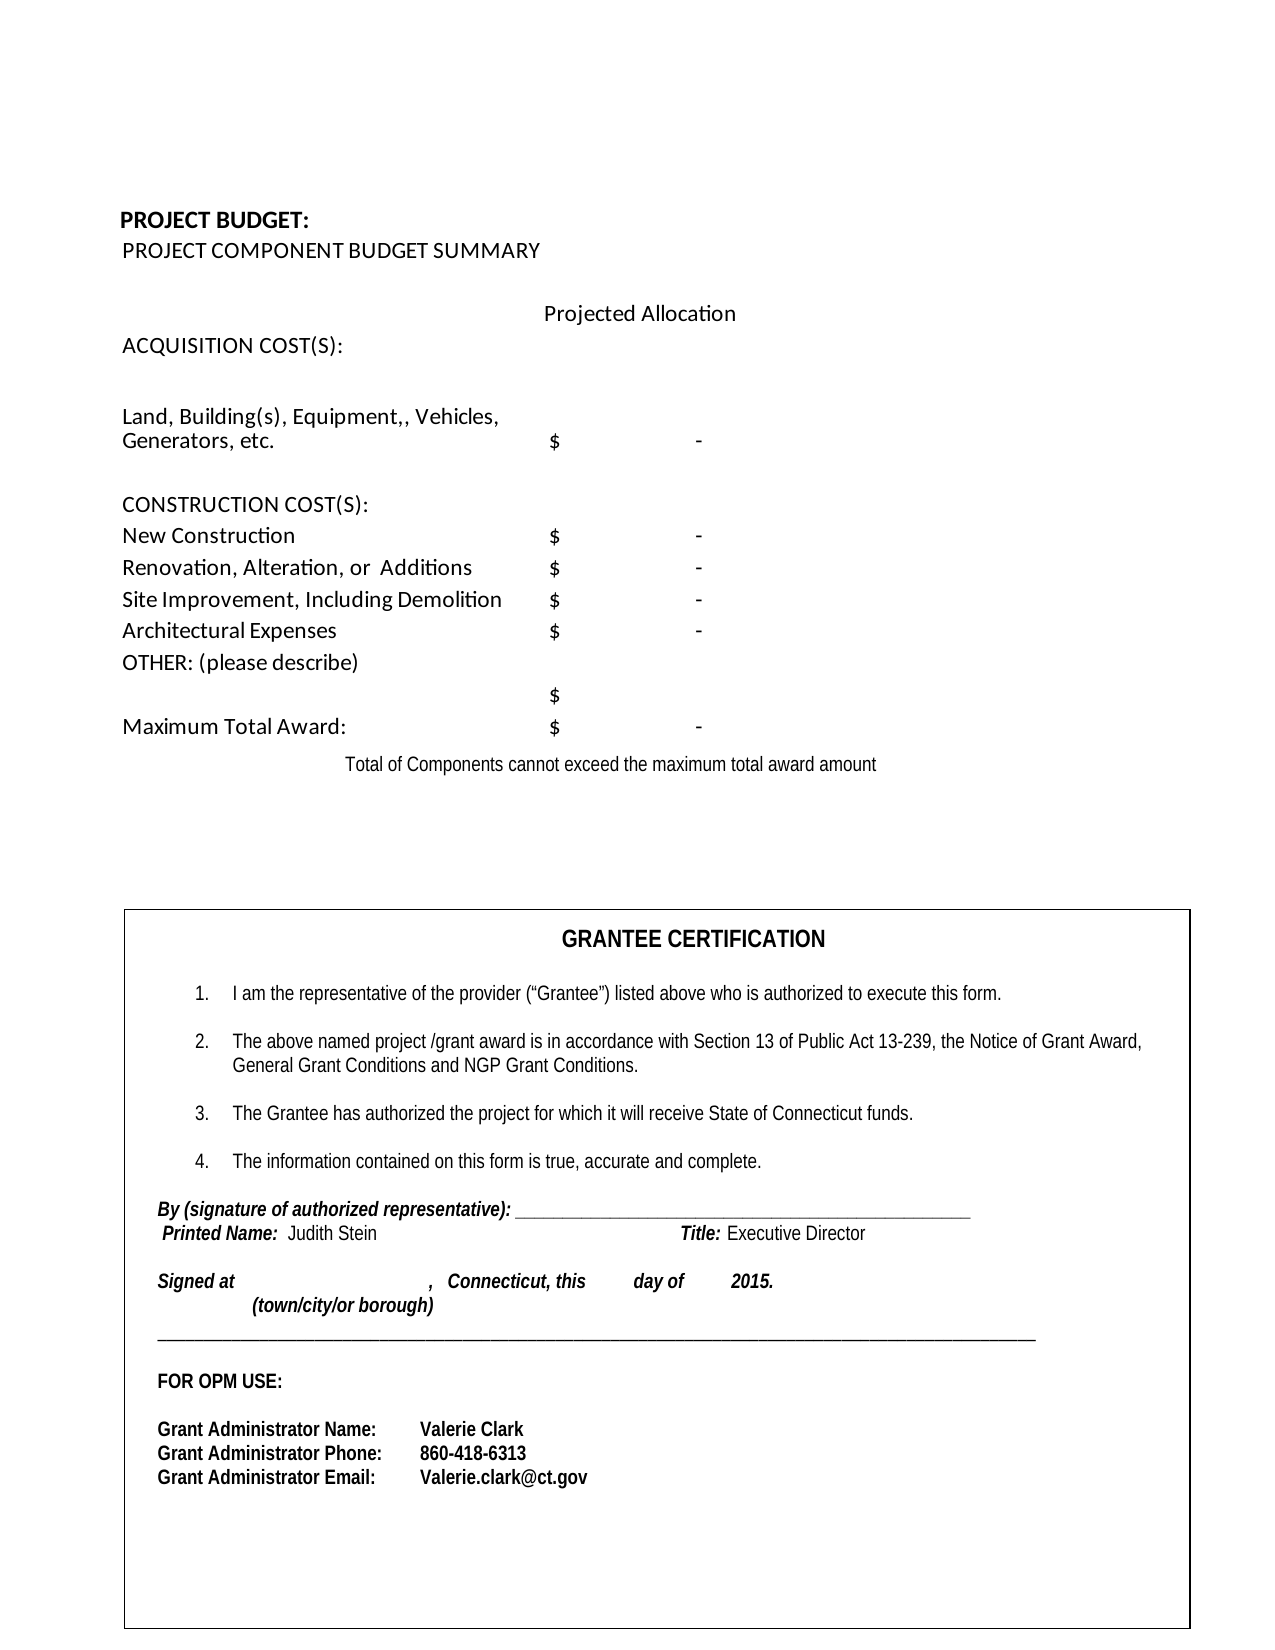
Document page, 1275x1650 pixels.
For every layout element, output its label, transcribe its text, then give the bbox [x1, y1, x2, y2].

text Total of Components cannot exceed the maximum total award amount [120, 751, 1155, 775]
text Printed Name: Judith Stein Title: Executive Director [157, 1221, 1155, 1244]
text Signed at , Connecticut, this day of 2015. [157, 1268, 1155, 1292]
text Grant Administrator Email: Valerie.clark@ct.gov [157, 1465, 1155, 1489]
list I am the representative of the provider (“Grantee”) listed above who is authorized to execute this form. [195, 981, 1155, 1005]
text PROJECT BUDGET: [120, 205, 1155, 235]
text (town/city/or borough) [157, 1292, 1155, 1316]
list GRANTEE CERTIFICATION [232, 924, 1155, 952]
text _______________________________________________________________________________________________ [157, 1316, 1155, 1345]
text Grant Administrator Phone: 860-418-6313 [157, 1441, 1155, 1465]
text By (signature of authorized representative): ________________________________________________ [157, 1197, 1155, 1221]
text Grant Administrator Name: Valerie Clark [157, 1417, 1155, 1441]
list The information contained on this form is true, accurate and complete. [195, 1149, 1155, 1173]
text FOR OPM USE: [157, 1369, 1155, 1393]
list The above named project /grant award is in accordance with Section 13 of Public Act 13-239, the Notice of Grant Award, General Grant Conditions and NGP Grant Conditions. [195, 1029, 1155, 1077]
list The Grantee has authorized the project for which it will receive State of Connecticut funds. [195, 1101, 1155, 1125]
